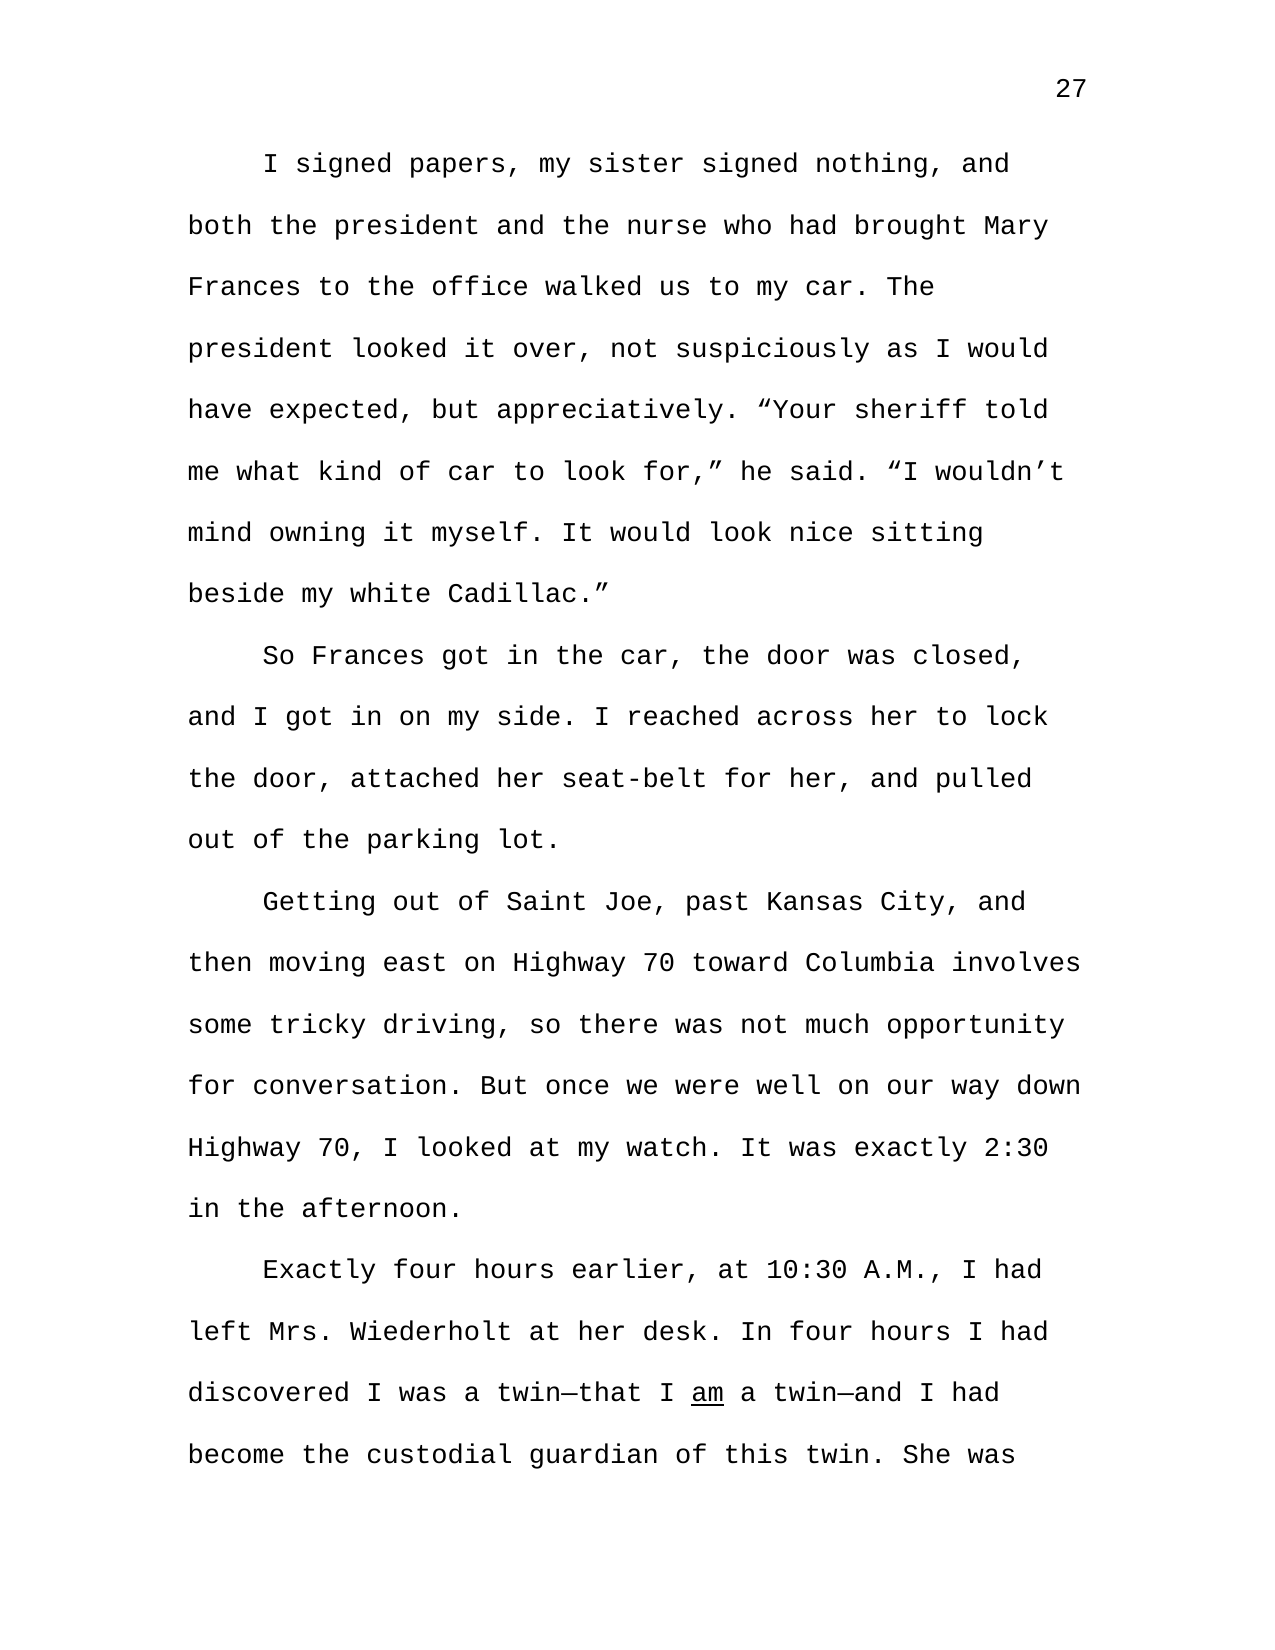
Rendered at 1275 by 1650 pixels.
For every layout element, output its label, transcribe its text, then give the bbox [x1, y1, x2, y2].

text I signed papers, my sister signed nothing, and both the president and the nurse who had brought Mary Frances to the office walked us to my car. The president looked it over, not suspiciously as I would have expected, but appreciatively. “Your sheriff told me what kind of car to look for,” he said. “I wouldn’t mind owning it myself. It would look nice sitting beside my white Cadillac.” [187, 150, 1087, 611]
text So Frances got in the car, the door was closed, and I got in on my side. I reached across her to lock the door, attached her seat-belt for her, and pulled out of the parking lot. [187, 642, 1087, 857]
text Getting out of Saint Joe, past Kansas City, and then moving east on Highway 70 toward Columbia involves some tricky driving, so there was not much opportunity for conversation. But once we were well on our way down Highway 70, I looked at my watch. It was exactly 2:30 in the afternoon. [187, 887, 1087, 1226]
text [187, 1256, 1087, 1471]
